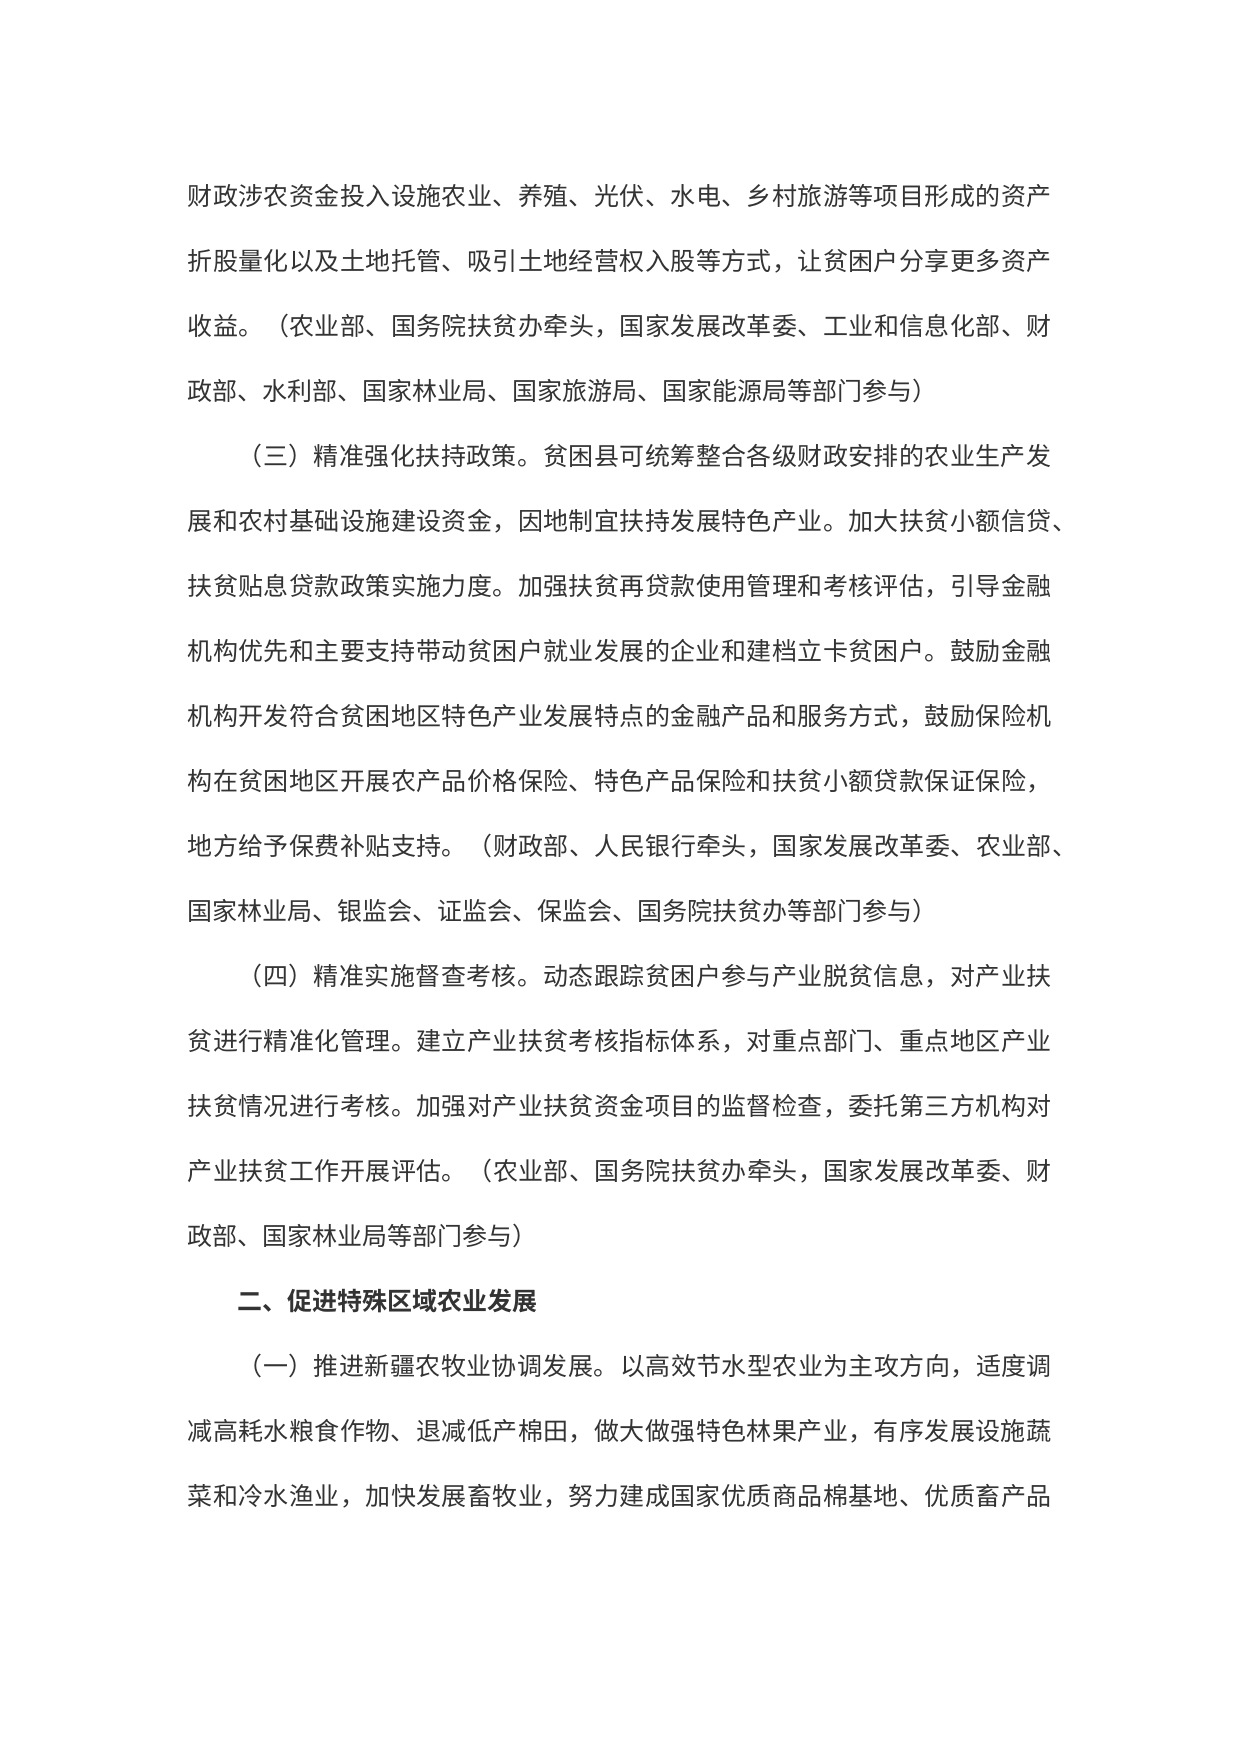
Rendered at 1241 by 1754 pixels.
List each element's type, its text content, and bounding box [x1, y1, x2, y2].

text 二、促进特殊区域农业发展 [187, 1267, 1053, 1332]
text （四）精准实施督查考核。动态跟踪贫困户参与产业脱贫信息，对产业扶贫进行精准化管理。建立产业扶贫考核指标体系，对重点部门、重点地区产业扶贫情况进行考核。加强对产业扶贫资金项目的监督检查，委托第三方机构对产业扶贫工作开展评估。（农业部、国务院扶贫办牵头，国家发展改革委、财政部、国家林业局等部门参与） [187, 942, 1053, 1267]
text （三）精准强化扶持政策。贫困县可统筹整合各级财政安排的农业生产发展和农村基础设施建设资金，因地制宜扶持发展特色产业。加大扶贫小额信贷、扶贫贴息贷款政策实施力度。加强扶贫再贷款使用管理和考核评估，引导金融机构优先和主要支持带动贫困户就业发展的企业和建档立卡贫困户。鼓励金融机构开发符合贫困地区特色产业发展特点的金融产品和服务方式，鼓励保险机构在贫困地区开展农产品价格保险、特色产品保险和扶贫小额贷款保证保险，地方给予保费补贴支持。（财政部、人民银行牵头，国家发展改革委、农业部、国家林业局、银监会、证监会、保监会、国务院扶贫办等部门参与） [187, 422, 1053, 942]
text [187, 162, 1053, 422]
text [187, 1332, 1053, 1527]
